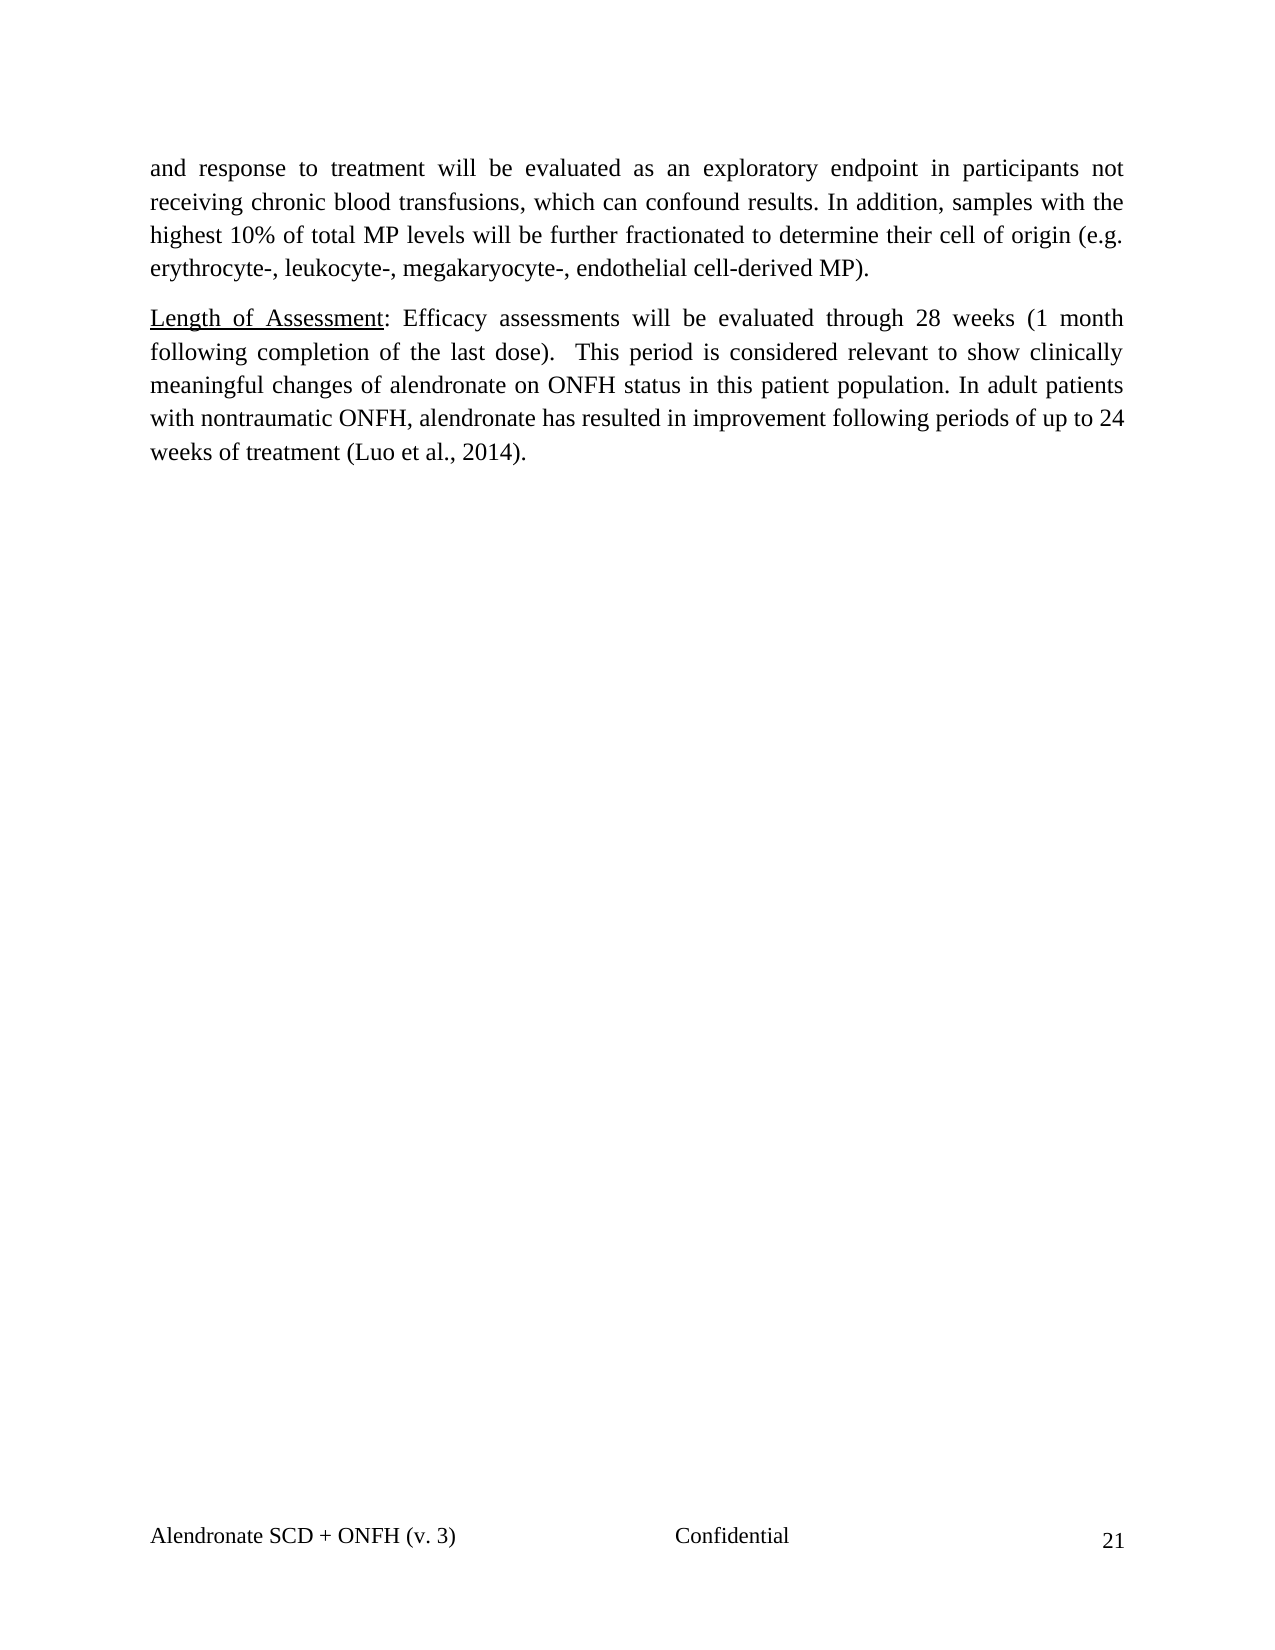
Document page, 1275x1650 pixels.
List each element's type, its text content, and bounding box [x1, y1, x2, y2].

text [150, 150, 1125, 283]
text Length of Assessment: Efficacy assessments will be evaluated through 28 weeks (1 month following completion of the last dose). This period is considered relevant to show clinically meaningful changes of alendronate on ONFH status in this patient population. In adult patients with nontraumatic ONFH, alendronate has resulted in improvement following periods of up to 24 weeks of treatment (Luo et al., 2014). [150, 300, 1125, 467]
